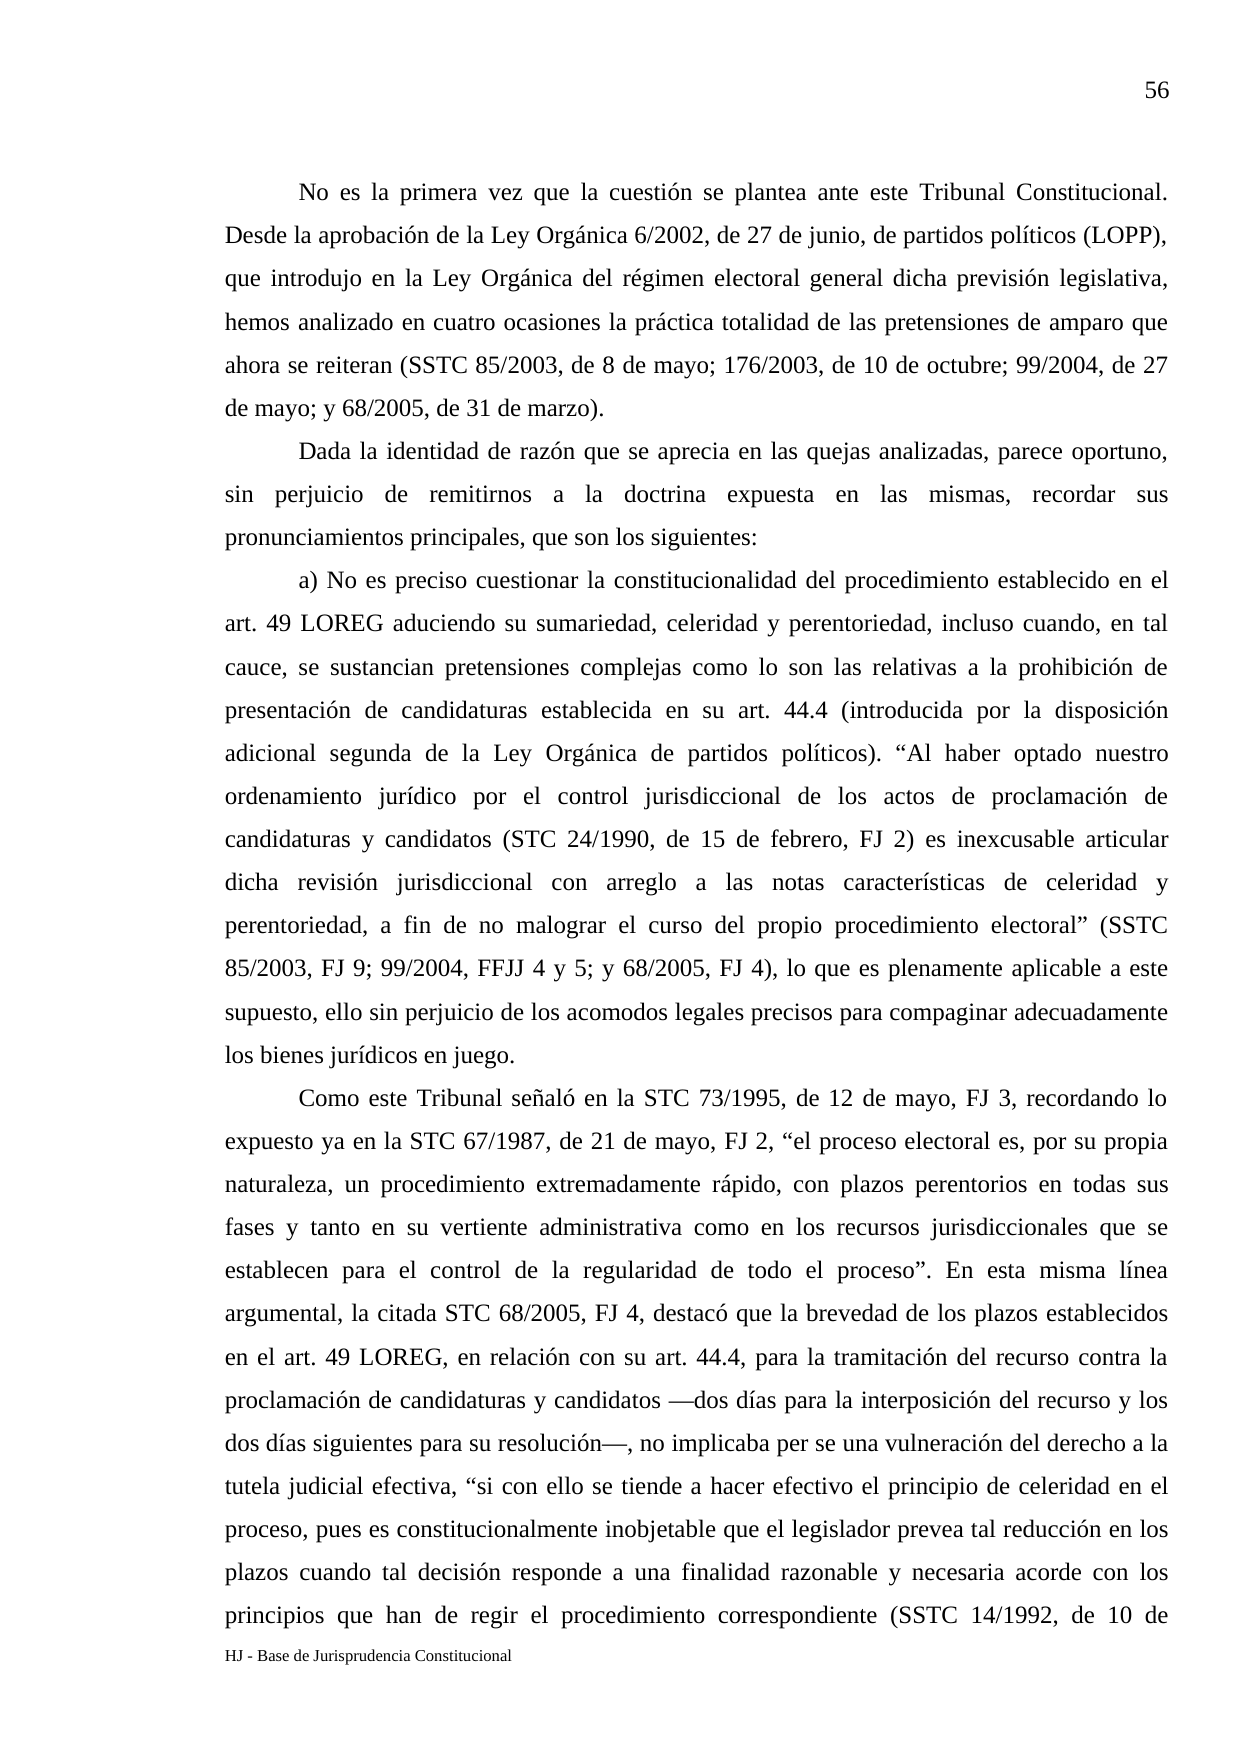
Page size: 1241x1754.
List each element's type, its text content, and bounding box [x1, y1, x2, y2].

text Dada la identidad de razón que se aprecia en las quejas analizadas, parece oportuno, sin perjuicio de remitirnos a la doctrina expuesta en las mismas, recordar sus pronunciamientos principales, que son los siguientes: [224, 436, 1169, 551]
text a) No es preciso cuestionar la constitucionalidad del procedimiento establecido en el art. 49 LOREG aduciendo su sumariedad, celeridad y perentoriedad, incluso cuando, en tal cauce, se sustancian pretensiones complejas como lo son las relativas a la prohibición de presentación de candidaturas establecida en su art. 44.4 (introducida por la disposición adicional segunda de la Ley Orgánica de partidos políticos). “Al haber optado nuestro ordenamiento jurídico por el control jurisdiccional de los actos de proclamación de candidaturas y candidatos (STC 24/1990, de 15 de febrero, FJ 2) es inexcusable articular dicha revisión jurisdiccional con arreglo a las notas características de celeridad y perentoriedad, a fin de no malograr el curso del propio procedimiento electoral” (SSTC 85/2003, FJ 9; 99/2004, FFJJ 4 y 5; y 68/2005, FJ 4), lo que es plenamente aplicable a este supuesto, ello sin perjuicio de los acomodos legales precisos para compaginar adecuadamente los bienes jurídicos en juego. [224, 565, 1169, 1068]
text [224, 1083, 1169, 1629]
text No es la primera vez que la cuestión se plantea ante este Tribunal Constitucional. Desde la aprobación de la Ley Orgánica 6/2002, de 27 de junio, de partidos políticos (LOPP), que introdujo en la Ley Orgánica del régimen electoral general dicha previsión legislativa, hemos analizado en cuatro ocasiones la práctica totalidad de las pretensiones de amparo que ahora se reiteran (SSTC 85/2003, de 8 de mayo; 176/2003, de 10 de octubre; 99/2004, de 27 de mayo; y 68/2005, de 31 de marzo). [224, 177, 1169, 422]
